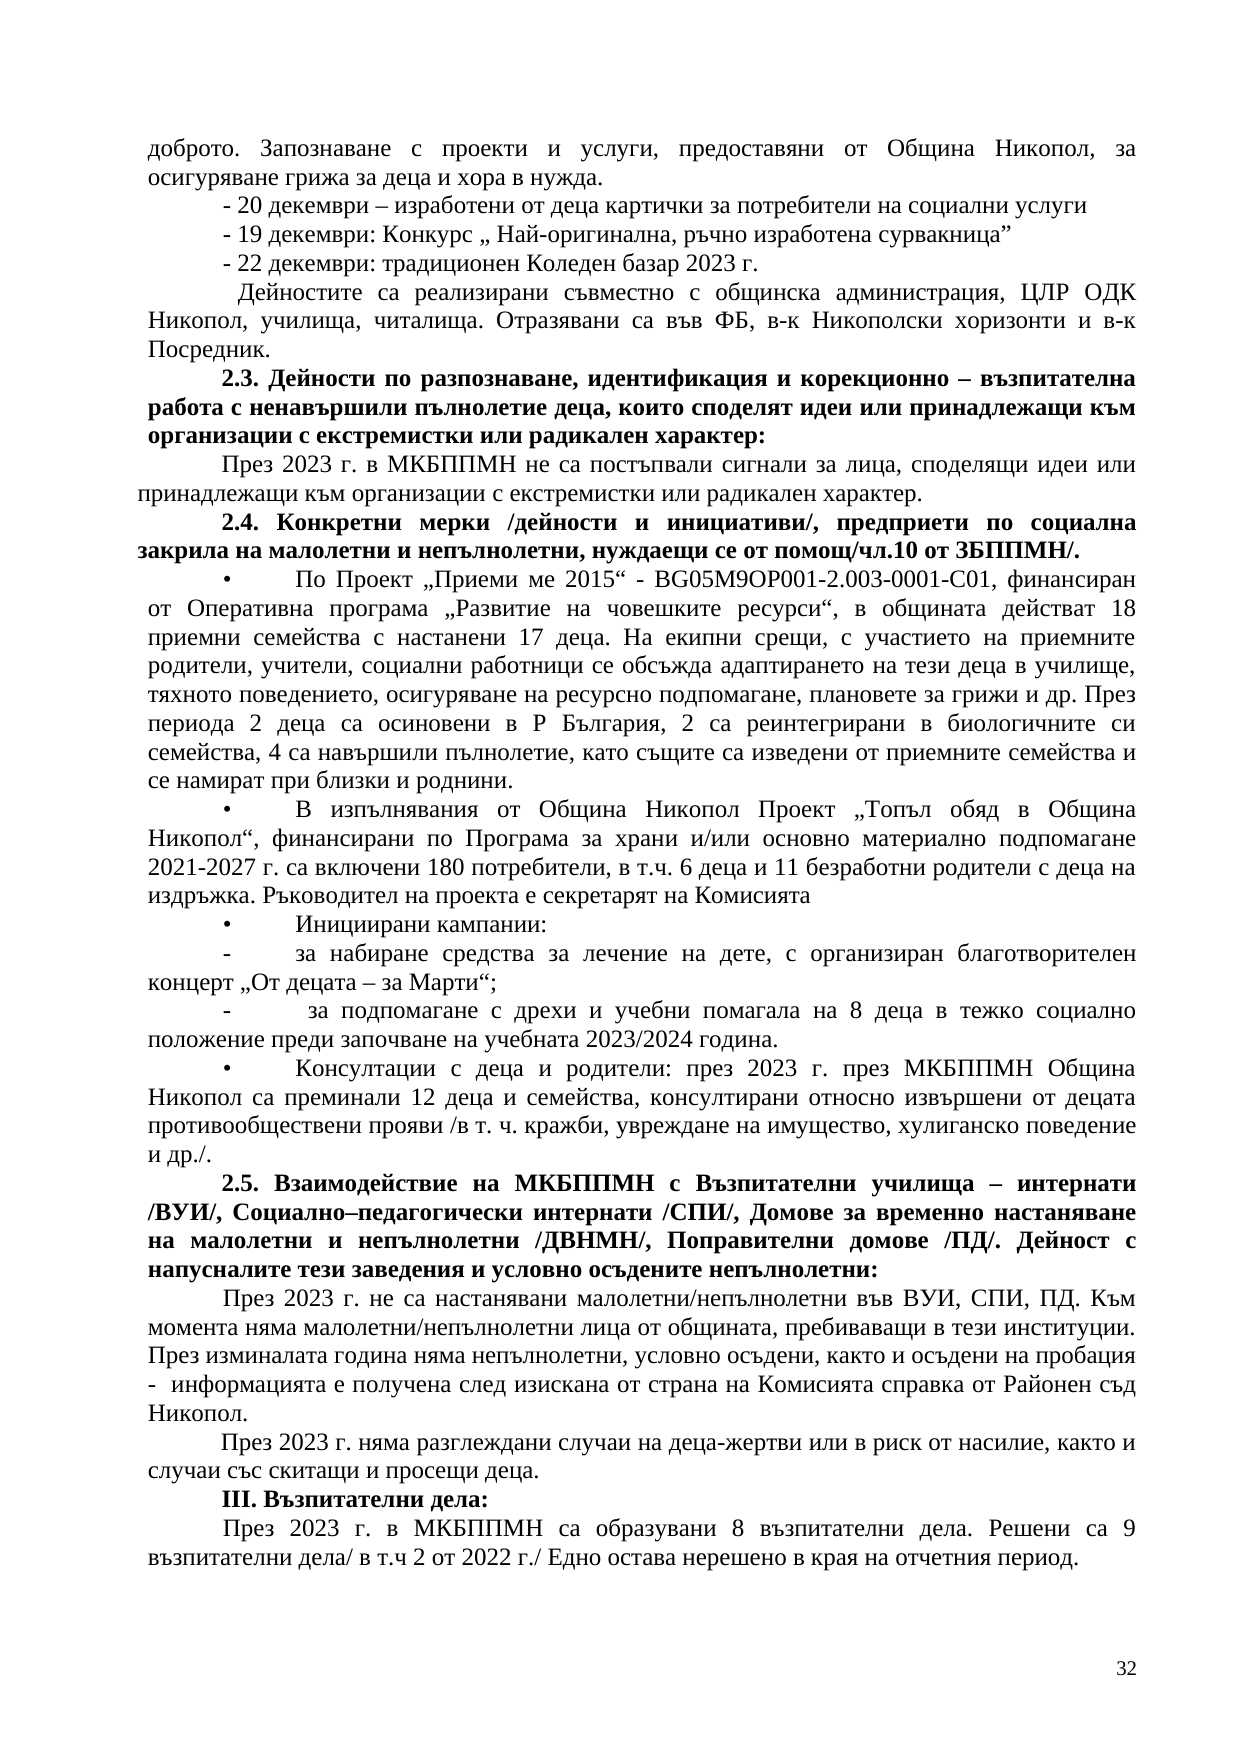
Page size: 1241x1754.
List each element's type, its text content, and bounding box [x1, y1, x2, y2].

text През 2023 г. не са настанявани малолетни/непълнолетни във ВУИ, СПИ, ПД. Към момента няма малолетни/непълнолетни лица от общината, пребиваващи в тези институции. През изминалата година няма непълнолетни, условно осъдени, както и осъдени на пробация - информацията е получена след изискана от страна на Комисията справка от Районен съд Никопол. [148, 1283, 1137, 1427]
text • Инициирани кампании: [148, 909, 1137, 938]
text През 2023 г. в МКБППМН не са постъпвали сигнали за лица, споделящи идеи или принадлежащи към организации с екстремистки или радикален характер. [137, 449, 1137, 507]
text ІІІ. Възпитателни дела: [137, 1484, 1137, 1513]
text - 19 декември: Конкурс „ Най-оригинална, ръчно изработена сурвакница” [148, 219, 1137, 248]
text - 20 декември – изработени от деца картички за потребители на социални услуги [148, 190, 1137, 219]
text През 2023 г. в МКБППМН са образувани 8 възпитателни дела. Решени са 9 възпитателни дела/ в т.ч 2 от 2022 г./ Едно остава нерешено в края на отчетния период. [148, 1513, 1137, 1570]
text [148, 133, 1137, 190]
text 2.3. Дейности по разпознаване, идентификация и корекционно – възпитателна работа с ненавършили пълнолетие деца, които споделят идеи или принадлежащи към организации с екстремистки или радикален характер: [148, 363, 1137, 449]
text През 2023 г. няма разглеждани случаи на деца-жертви или в риск от насилие, както и случаи със скитащи и просещи деца. [148, 1427, 1137, 1484]
text - за набиране средства за лечение на дете, с организиран благотворителен концерт „От децата – за Марти“; [148, 938, 1137, 995]
text 2.5. Взаимодействие на МКБППМН с Възпитателни училища – интернати /ВУИ/, Социално–педагогически интернати /СПИ/, Домове за временно настаняване на малолетни и непълнолетни /ДВНМН/, Поправителни домове /ПД/. Дейност с напусналите тези заведения и условно осъдените непълнолетни: [148, 1168, 1137, 1283]
text - 22 декември: традиционен Коледен базар 2023 г. [148, 248, 1137, 277]
text Дейностите са реализирани съвместно с общинска администрация, ЦЛР ОДК Никопол, училища, читалища. Отразявани са във ФБ, в-к Никополски хоризонти и в-к Посредник. [148, 277, 1137, 363]
text • В изпълнявания от Община Никопол Проект „Топъл обяд в Община Никопол“, финансирани по Програма за храни и/или основно материално подпомагане 2021-2027 г. са включени 180 потребители, в т.ч. 6 деца и 11 безработни родители с деца на издръжка. Ръководител на проекта е секретарят на Комисията [148, 794, 1137, 909]
text • Консултации с деца и родители: през 2023 г. през МКБППМН Община Никопол са преминали 12 деца и семейства, консултирани относно извършени от децата противообществени прояви /в т. ч. кражби, увреждане на имущество, хулиганско поведение и др./. [148, 1053, 1137, 1168]
text • По Проект „Приеми ме 2015“ - BG05M9OP001-2.003-0001-C01, финансиран от Оперативна програма „Развитие на човешките ресурси“, в общината действат 18 приемни семейства с настанени 17 деца. На екипни срещи, с участието на приемните родители, учители, социални работници се обсъжда адаптирането на тези деца в училище, тяхното поведението, осигуряване на ресурсно подпомагане, плановете за грижи и др. През периода 2 деца са осиновени в Р България, 2 са реинтегрирани в биологичните си семейства, 4 са навършили пълнолетие, като същите са изведени от приемните семейства и се намират при близки и роднини. [148, 564, 1137, 794]
text 2.4. Конкретни мерки /дейности и инициативи/, предприети по социална закрила на малолетни и непълнолетни, нуждаещи се от помощ/чл.10 от ЗБППМН/. [137, 507, 1137, 564]
text - за подпомагане с дрехи и учебни помагала на 8 деца в тежко социално положение преди започване на учебната 2023/2024 година. [148, 995, 1137, 1053]
